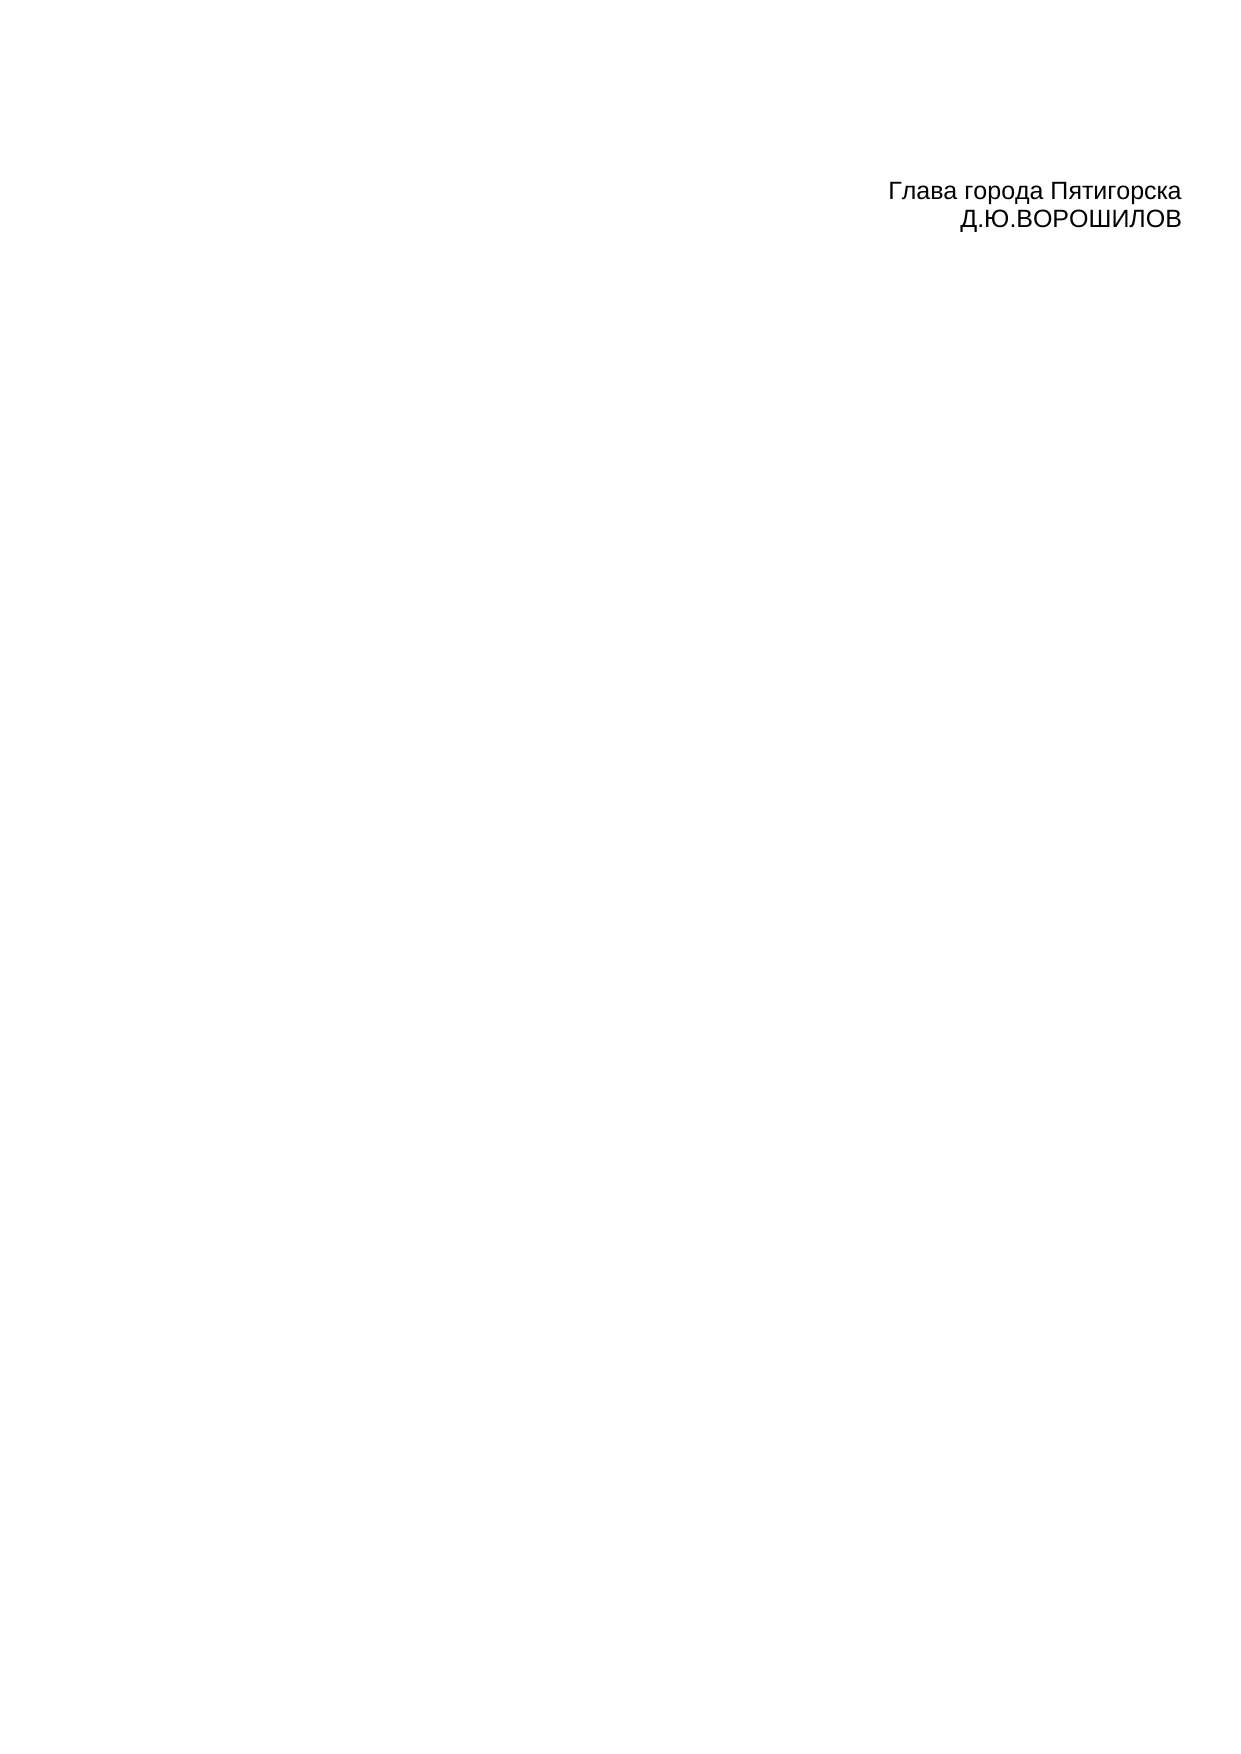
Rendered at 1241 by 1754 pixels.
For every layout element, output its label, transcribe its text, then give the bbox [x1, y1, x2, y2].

text Глава города Пятигорска [207, 176, 1182, 204]
text Д.Ю.ВОРОШИЛОВ [207, 204, 1182, 233]
